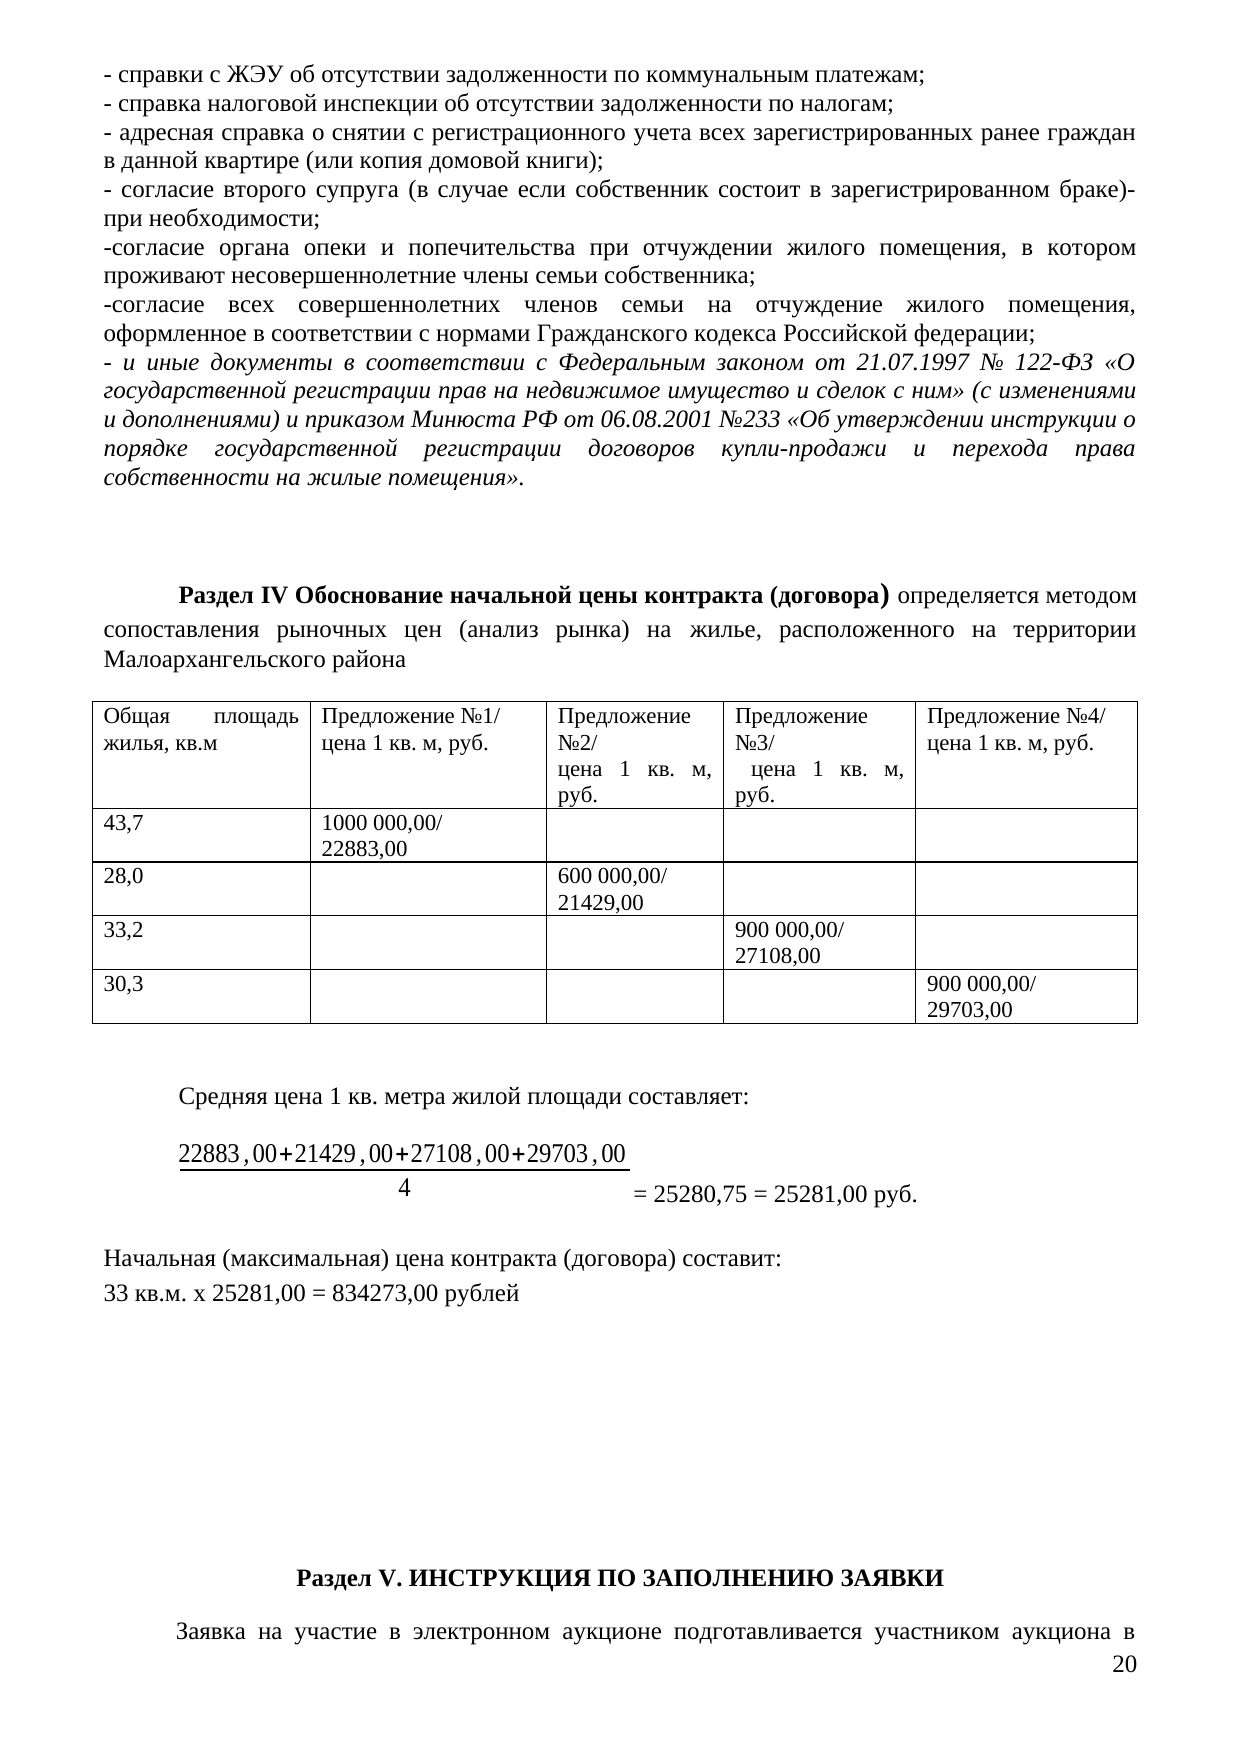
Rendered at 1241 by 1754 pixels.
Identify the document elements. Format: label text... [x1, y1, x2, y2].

text - адресная справка о снятии с регистрационного учета всех зарегистрированных ранее граждан в данной квартире (или копия домовой книги); [103, 117, 1137, 174]
table_cell 33,2 [93, 916, 310, 969]
table_cell [547, 970, 723, 1023]
table_cell [311, 863, 546, 915]
table_cell [916, 809, 1137, 861]
table_cell [311, 916, 546, 969]
table_header Общая площадь жилья, кв.м [93, 702, 310, 808]
text Раздел IV Обоснование начальной цены контракта (договора) определяется методом сопоставления рыночных цен (анализ рынка) на жилье, расположенного на территории Малоархангельского района [103, 577, 1137, 672]
table_cell 43,7 [93, 809, 310, 861]
table_cell 30,3 [93, 970, 310, 1023]
table_cell 900 000,00/ 27108,00 [724, 916, 915, 969]
text - согласие второго супруга (в случае если собственник состоит в зарегистрированном браке)- при необходимости; [103, 174, 1137, 232]
table_header Предложение №4/ цена 1 кв. м, руб. [916, 702, 1137, 808]
list Начальная (максимальная) цена контракта (договора) составит: [103, 1243, 1137, 1272]
text Средняя цена 1 кв. метра жилой площади составляет: [103, 1081, 1137, 1110]
table_cell [547, 809, 723, 861]
table_header Предложение №1/ цена 1 кв. м, руб. [311, 702, 546, 808]
table_cell [547, 916, 723, 969]
table_cell 28,0 [93, 863, 310, 915]
table_cell 600 000,00/ 21429,00 [547, 863, 723, 915]
table_cell [724, 863, 915, 915]
text -согласие всех совершеннолетних членов семьи на отчуждение жилого помещения, оформленное в соответствии с нормами Гражданского кодекса Российской федерации; [103, 289, 1137, 347]
text -согласие органа опеки и попечительства при отчуждении жилого помещения, в котором проживают несовершеннолетние члены семьи собственника; [103, 232, 1137, 289]
table_cell 900 000,00/ 29703,00 [916, 970, 1137, 1023]
text = 25280,75 = 25281,00 руб. [103, 1139, 1137, 1208]
table_cell [724, 809, 915, 861]
list 33 кв.м. х 25281,00 = 834273,00 рублей [103, 1278, 1137, 1307]
table_header Предложение №2/ цена 1 кв. м, руб. [547, 702, 723, 808]
table_cell [916, 863, 1137, 915]
subtitle Раздел V. ИНСТРУКЦИЯ ПО ЗАПОЛНЕНИЮ ЗАЯВКИ [103, 1563, 1137, 1592]
text - справки с ЖЭУ об отсутствии задолженности по коммунальным платежам; [103, 59, 1137, 88]
table_cell [724, 970, 915, 1023]
table_cell [311, 970, 546, 1023]
text - и иные документы в соответствии с Федеральным законом от 21.07.1997 № 122-ФЗ «О государственной регистрации прав на недвижимое имущество и сделок с ним» (с изменениями и дополнениями) и приказом Минюста РФ от 06.08.2001 №233 «Об утверждении инструкции о порядке государственной регистрации договоров купли-продажи и перехода права собственности на жилые помещения». [103, 347, 1137, 490]
table_cell 1000 000,00/ 22883,00 [311, 809, 546, 861]
text - справка налоговой инспекции об отсутствии задолженности по налогам; [103, 88, 1137, 117]
table_cell [916, 916, 1137, 969]
table_header Предложение №3/ цена 1 кв. м, руб. [724, 702, 915, 808]
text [103, 1616, 1137, 1645]
